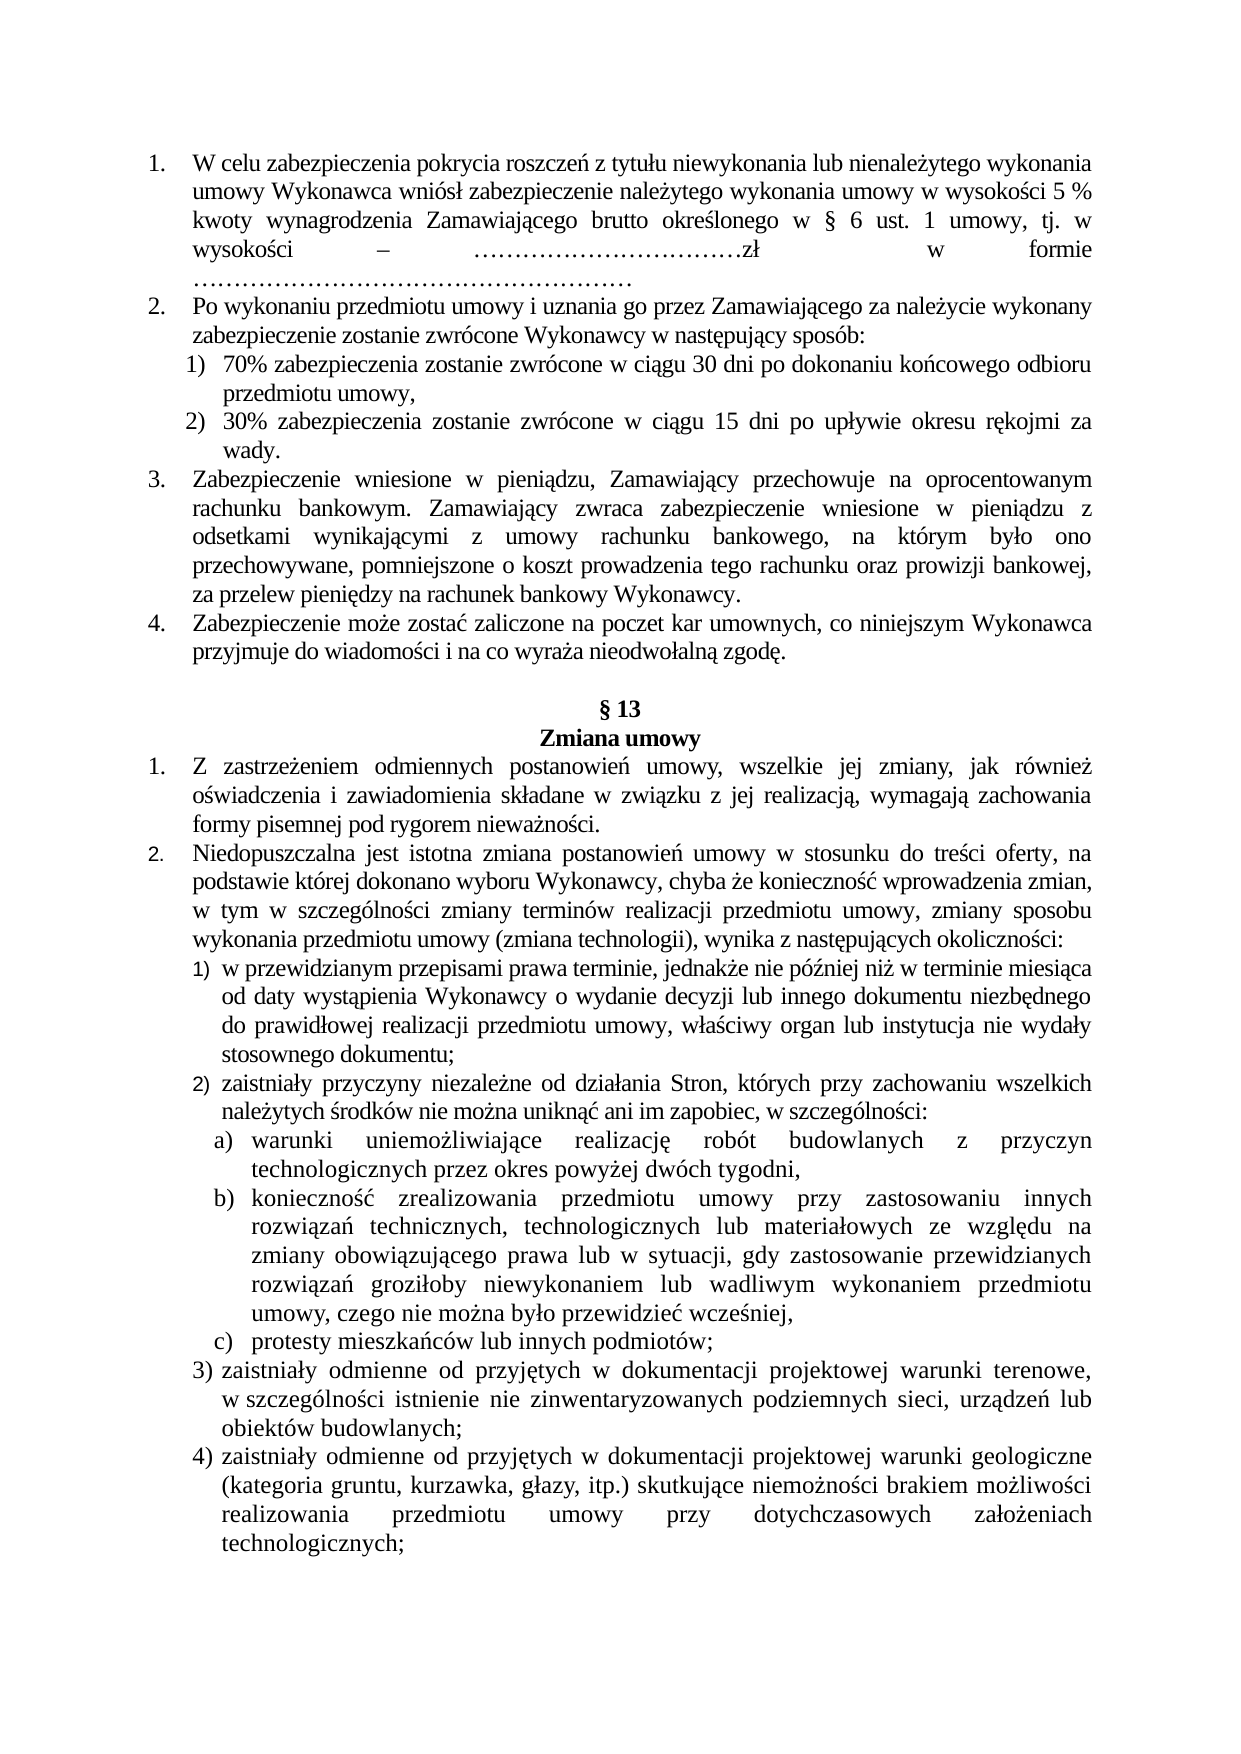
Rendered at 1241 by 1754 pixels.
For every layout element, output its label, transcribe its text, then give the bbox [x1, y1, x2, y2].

list 30% zabezpieczenia zostanie zwrócone w ciągu 15 dni po upływie okresu rękojmi za wady. [185, 406, 1093, 464]
list W celu zabezpieczenia pokrycia roszczeń z tytułu niewykonania lub nienależytego wykonania umowy Wykonawca wniósł zabezpieczenie należytego wykonania umowy w wysokości 5 % kwoty wynagrodzenia Zamawiającego brutto określonego w § 6 ust. 1 umowy, tj. w wysokości – ……………………………zł w formie ……………………………………………… [148, 148, 1093, 291]
list konieczność zrealizowania przedmiotu umowy przy zastosowaniu innych rozwiązań technicznych, technologicznych lub materiałowych ze względu na zmiany obowiązującego prawa lub w sytuacji, gdy zastosowanie przewidzianych rozwiązań groziłoby niewykonaniem lub wadliwym wykonaniem przedmiotu umowy, czego nie można było przewidzieć wcześniej, [213, 1183, 1093, 1326]
list Po wykonaniu przedmiotu umowy i uznania go przez Zamawiającego za należycie wykonany zabezpieczenie zostanie zwrócone Wykonawcy w następujący sposób: [148, 291, 1093, 349]
list protesty mieszkańców lub innych podmiotów; [213, 1326, 1093, 1355]
list Zabezpieczenie wniesione w pieniądzu, Zamawiający przechowuje na oprocentowanym rachunku bankowym. Zamawiający zwraca zabezpieczenie wniesione w pieniądzu z odsetkami wynikającymi z umowy rachunku bankowego, na którym było ono przechowywane, pomniejszone o koszt prowadzenia tego rachunku oraz prowizji bankowej, za przelew pieniędzy na rachunek bankowy Wykonawcy. [148, 464, 1093, 608]
list Zabezpieczenie może zostać zaliczone na poczet kar umownych, co niniejszym Wykonawca przyjmuje do wiadomości i na co wyraża nieodwołalną zgodę. [148, 608, 1093, 665]
list Niedopuszczalna jest istotna zmiana postanowień umowy w stosunku do treści oferty, na podstawie której dokonano wyboru Wykonawcy, chyba że konieczność wprowadzenia zmian, w tym w szczególności zmiany terminów realizacji przedmiotu umowy, zmiany sposobu wykonania przedmiotu umowy (zmiana technologii), wynika z następujących okoliczności: [148, 838, 1093, 953]
text Zmiana umowy [148, 723, 1093, 751]
list zaistniały przyczyny niezależne od działania Stron, których przy zachowaniu wszelkich należytych środków nie można uniknąć ani im zapobiec, w szczególności: [192, 1068, 1093, 1125]
list zaistniały odmienne od przyjętych w dokumentacji projektowej warunki terenowe, w szczególności istnienie nie zinwentaryzowanych podziemnych sieci, urządzeń lub obiektów budowlanych; [192, 1355, 1093, 1441]
list zaistniały odmienne od przyjętych w dokumentacji projektowej warunki geologiczne (kategoria gruntu, kurzawka, głazy, itp.) skutkujące niemożności brakiem możliwości realizowania przedmiotu umowy przy dotychczasowych założeniach technologicznych; [192, 1441, 1093, 1556]
list warunki uniemożliwiające realizację robót budowlanych z przyczyn technologicznych przez okres powyżej dwóch tygodni, [213, 1125, 1093, 1183]
text § 13 [148, 694, 1093, 723]
list Z zastrzeżeniem odmiennych postanowień umowy, wszelkie jej zmiany, jak również oświadczenia i zawiadomienia składane w związku z jej realizacją, wymagają zachowania formy pisemnej pod rygorem nieważności. [148, 751, 1093, 838]
list 70% zabezpieczenia zostanie zwrócone w ciągu 30 dni po dokonaniu końcowego odbioru przedmiotu umowy, [185, 349, 1093, 406]
list w przewidzianym przepisami prawa terminie, jednakże nie później niż w terminie miesiąca od daty wystąpienia Wykonawcy o wydanie decyzji lub innego dokumentu niezbędnego do prawidłowej realizacji przedmiotu umowy, właściwy organ lub instytucja nie wydały stosownego dokumentu; [192, 953, 1093, 1068]
